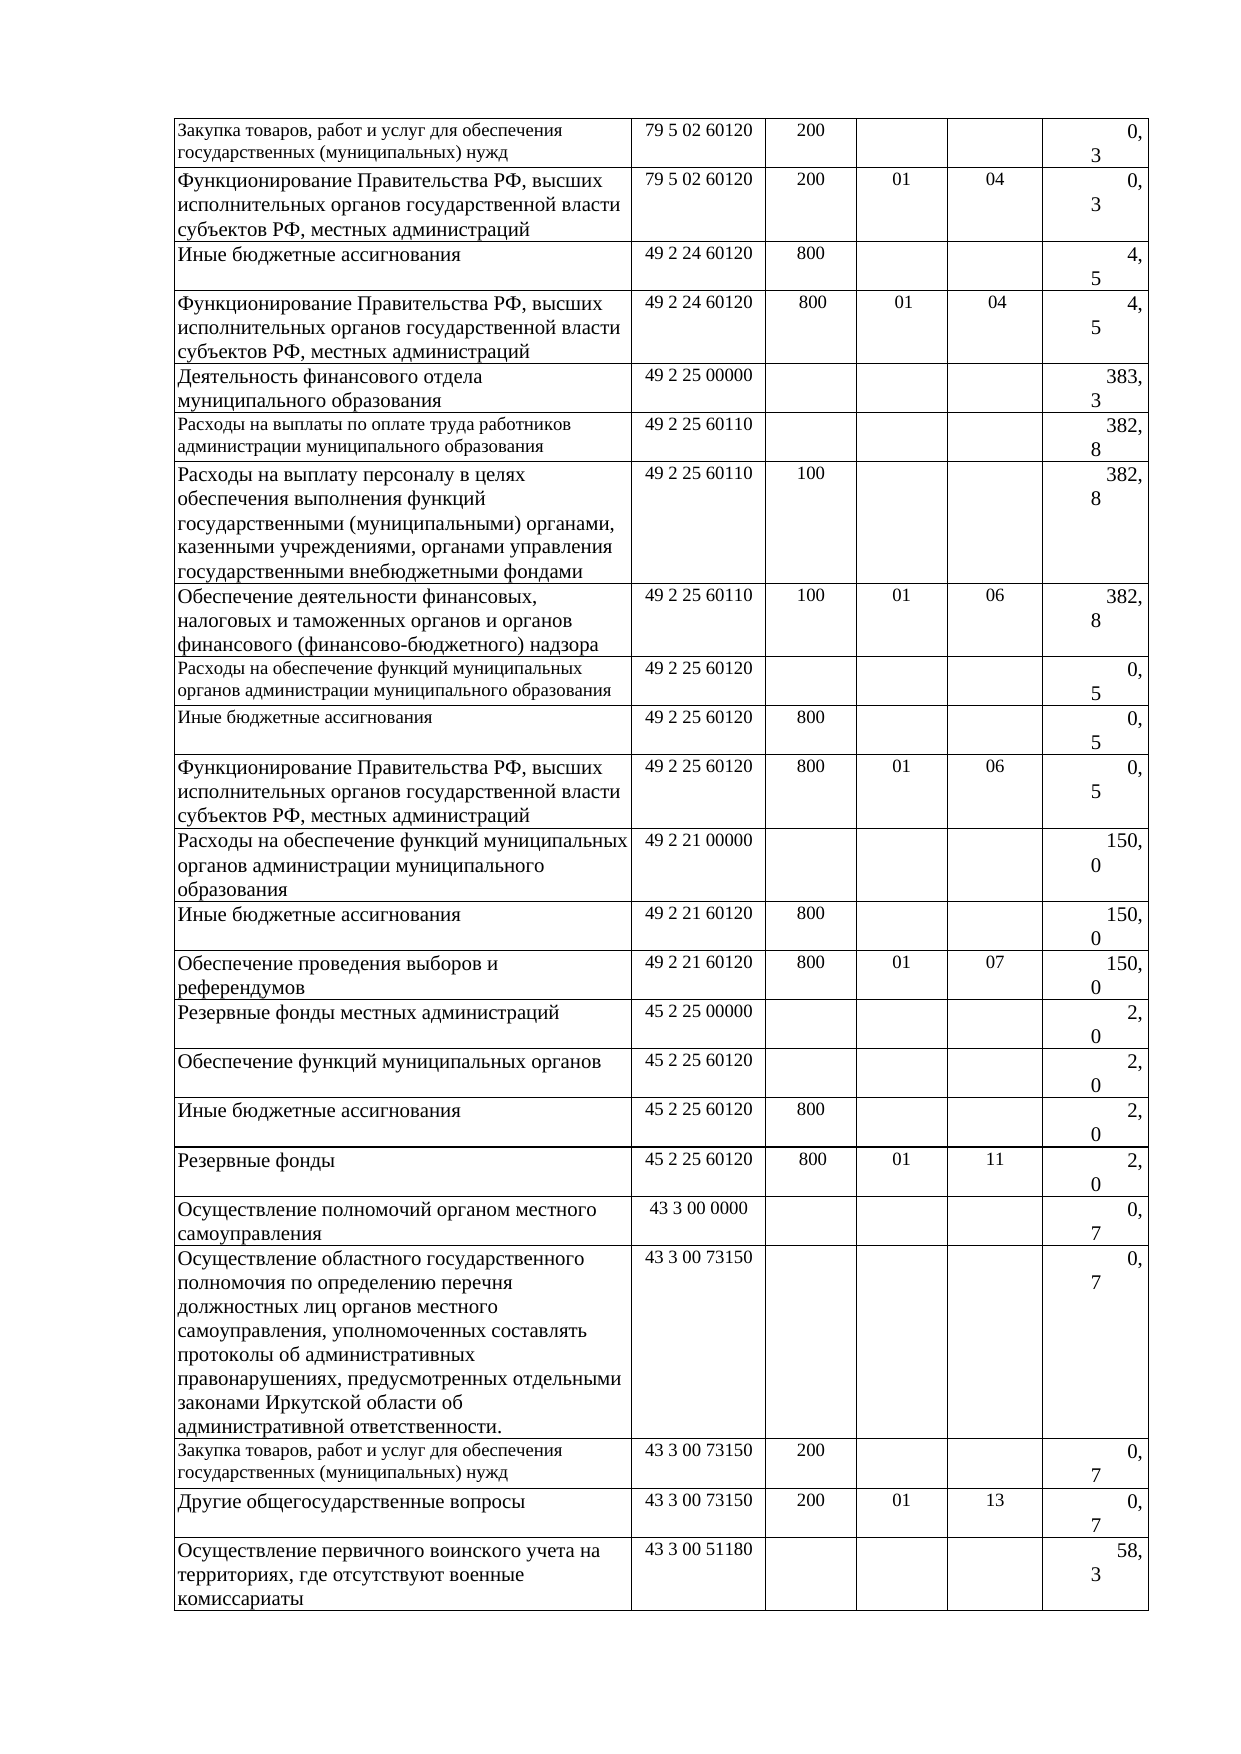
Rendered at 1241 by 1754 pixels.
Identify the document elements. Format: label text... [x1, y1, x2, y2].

table_cell [857, 119, 947, 167]
table_cell [857, 462, 947, 583]
table_cell [766, 1538, 856, 1610]
table_cell 383,3 [1043, 364, 1148, 412]
table_cell 800 [766, 1098, 856, 1146]
table_cell [766, 1197, 856, 1245]
table_cell 01 [857, 1148, 947, 1196]
table_cell [948, 1049, 1042, 1097]
table_cell 0,5 [1043, 706, 1148, 754]
table_cell Осуществление областного государственного полномочия по определению перечня должностных лиц органов местного самоуправления, уполномоченных составлять протоколы об административных правонарушениях, предусмотренных отдельными законами Иркутской области об административной ответственности. [175, 1246, 631, 1438]
table_cell [766, 364, 856, 412]
table_cell 49 2 25 60110 [632, 413, 765, 461]
table_cell 0,5 [1043, 755, 1148, 827]
table_cell [766, 1049, 856, 1097]
table_cell [948, 657, 1042, 705]
table_cell 49 2 21 60120 [632, 951, 765, 999]
table_cell [948, 1000, 1042, 1048]
table_cell 800 [766, 291, 856, 363]
table_cell 200 [766, 119, 856, 167]
table_cell [857, 242, 947, 290]
table_cell 2,0 [1043, 1049, 1148, 1097]
table_cell Осуществление первичного воинского учета на территориях, где отсутствуют военные комиссариаты [175, 1538, 631, 1610]
table_cell 45 2 25 60120 [632, 1049, 765, 1097]
table_cell [948, 1538, 1042, 1610]
table_cell 49 2 24 60120 [632, 291, 765, 363]
table_cell 49 2 24 60120 [632, 242, 765, 290]
table_cell [766, 829, 856, 901]
table_cell 49 2 21 60120 [632, 902, 765, 950]
table_cell [766, 657, 856, 705]
table_cell [948, 902, 1042, 950]
table_cell [857, 1439, 947, 1487]
table_cell 2,0 [1043, 1148, 1148, 1196]
table_cell Расходы на выплату персоналу в целях обеспечения выполнения функций государственными (муниципальными) органами, казенными учреждениями, органами управления государственными внебюджетными фондами [175, 462, 631, 583]
table_cell 382,8 [1043, 462, 1148, 583]
table_cell 100 [766, 462, 856, 583]
table_cell 150,0 [1043, 829, 1148, 901]
table_cell Осуществление полномочий органом местного самоуправления [175, 1197, 631, 1245]
table_cell [857, 1049, 947, 1097]
table_cell 800 [766, 242, 856, 290]
table_cell 45 2 25 00000 [632, 1000, 765, 1048]
table_cell 382,8 [1043, 584, 1148, 656]
table_cell 800 [766, 951, 856, 999]
table_cell 0,7 [1043, 1246, 1148, 1438]
table_cell [948, 364, 1042, 412]
table_cell 150,0 [1043, 951, 1148, 999]
table_cell 2,0 [1043, 1000, 1148, 1048]
table_cell 49 2 25 00000 [632, 364, 765, 412]
table_cell 04 [948, 291, 1042, 363]
table_cell 43 3 00 73150 [632, 1489, 765, 1537]
table_cell [857, 413, 947, 461]
table_cell [857, 364, 947, 412]
table_cell [766, 1246, 856, 1438]
table_cell 01 [857, 951, 947, 999]
table_cell 43 3 00 51180 [632, 1538, 765, 1610]
table_cell 800 [766, 902, 856, 950]
table_cell 200 [766, 168, 856, 241]
table_cell 49 2 25 60110 [632, 584, 765, 656]
table_cell [948, 119, 1042, 167]
table_cell [857, 706, 947, 754]
table_cell [766, 413, 856, 461]
table_cell 800 [766, 1148, 856, 1196]
table_cell 0,7 [1043, 1197, 1148, 1245]
table_cell 45 2 25 60120 [632, 1098, 765, 1146]
table_cell 01 [857, 755, 947, 827]
table_cell [857, 1538, 947, 1610]
table_cell 45 2 25 60120 [632, 1148, 765, 1196]
table_cell 200 [766, 1439, 856, 1487]
table_cell 2,0 [1043, 1098, 1148, 1146]
table_cell 200 [766, 1489, 856, 1537]
table_cell 0,5 [1043, 657, 1148, 705]
table_cell 06 [948, 584, 1042, 656]
table_cell 0,3 [1043, 168, 1148, 241]
table_cell [948, 1439, 1042, 1487]
table_cell Иные бюджетные ассигнования [175, 1098, 631, 1146]
table_cell Расходы на обеспечение функций муниципальных органов администрации муниципального образования [175, 657, 631, 705]
table_cell 01 [857, 584, 947, 656]
table_cell 43 3 00 0000 [632, 1197, 765, 1245]
table_cell 01 [857, 168, 947, 241]
table_cell [948, 1246, 1042, 1438]
table_cell [857, 1098, 947, 1146]
table_cell 800 [766, 706, 856, 754]
table_cell 4,5 [1043, 242, 1148, 290]
table_cell 04 [948, 168, 1042, 241]
table_cell 06 [948, 755, 1042, 827]
table_cell 150,0 [1043, 902, 1148, 950]
table_cell Деятельность финансового отдела муниципального образования [175, 364, 631, 412]
table_cell 800 [766, 755, 856, 827]
table_cell 49 2 25 60110 [632, 462, 765, 583]
table_cell 100 [766, 584, 856, 656]
table_cell Обеспечение деятельности финансовых, налоговых и таможенных органов и органов финансового (финансово-бюджетного) надзора [175, 584, 631, 656]
table_cell [857, 1000, 947, 1048]
table_cell 49 2 25 60120 [632, 657, 765, 705]
table_cell Иные бюджетные ассигнования [175, 902, 631, 950]
table_cell 49 2 25 60120 [632, 755, 765, 827]
table_cell [948, 242, 1042, 290]
table_cell 49 2 25 60120 [632, 706, 765, 754]
table_cell [948, 462, 1042, 583]
table_cell 01 [857, 291, 947, 363]
table_cell Резервные фонды местных администраций [175, 1000, 631, 1048]
table_cell 11 [948, 1148, 1042, 1196]
table_cell Обеспечение проведения выборов и референдумов [175, 951, 631, 999]
table_cell [857, 657, 947, 705]
table_cell [857, 1197, 947, 1245]
table_cell [948, 1197, 1042, 1245]
table_cell 43 3 00 73150 [632, 1439, 765, 1487]
table_cell 79 5 02 60120 [632, 119, 765, 167]
table_cell Резервные фонды [175, 1148, 631, 1196]
table_cell 0,7 [1043, 1439, 1148, 1487]
table_cell 13 [948, 1489, 1042, 1537]
table_cell 07 [948, 951, 1042, 999]
table_cell 49 2 21 00000 [632, 829, 765, 901]
table_cell 58,3 [1043, 1538, 1148, 1610]
table_cell Закупка товаров, работ и услуг для обеспечения государственных (муниципальных) нужд [175, 1439, 631, 1487]
table_cell [857, 829, 947, 901]
table_cell 43 3 00 73150 [632, 1246, 765, 1438]
table_cell 4,5 [1043, 291, 1148, 363]
table_cell 0,7 [1043, 1489, 1148, 1537]
table_cell [948, 829, 1042, 901]
table_cell 0,3 [1043, 119, 1148, 167]
table_cell [857, 902, 947, 950]
table_cell Иные бюджетные ассигнования [175, 242, 631, 290]
table_cell Иные бюджетные ассигнования [175, 706, 631, 754]
table_cell [766, 1000, 856, 1048]
table_cell Другие общегосударственные вопросы [175, 1489, 631, 1537]
table_cell Обеспечение функций муниципальных органов [175, 1049, 631, 1097]
table_cell Функционирование Правительства РФ, высших исполнительных органов государственной власти субъектов РФ, местных администраций [175, 291, 631, 363]
table_cell Закупка товаров, работ и услуг для обеспечения государственных (муниципальных) нужд [175, 119, 631, 167]
table_cell [948, 1098, 1042, 1146]
table_cell [948, 706, 1042, 754]
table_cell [175, 168, 631, 241]
table_cell [948, 413, 1042, 461]
table_cell 01 [857, 1489, 947, 1537]
table_cell [857, 1246, 947, 1438]
table_cell Расходы на обеспечение функций муниципальных органов администрации муниципального образования [175, 829, 631, 901]
table_cell Функционирование Правительства РФ, высших исполнительных органов государственной власти субъектов РФ, местных администраций [175, 755, 631, 827]
table_cell 382,8 [1043, 413, 1148, 461]
table_cell Расходы на выплаты по оплате труда работников администрации муниципального образования [175, 413, 631, 461]
table_cell 79 5 02 60120 [632, 168, 765, 241]
